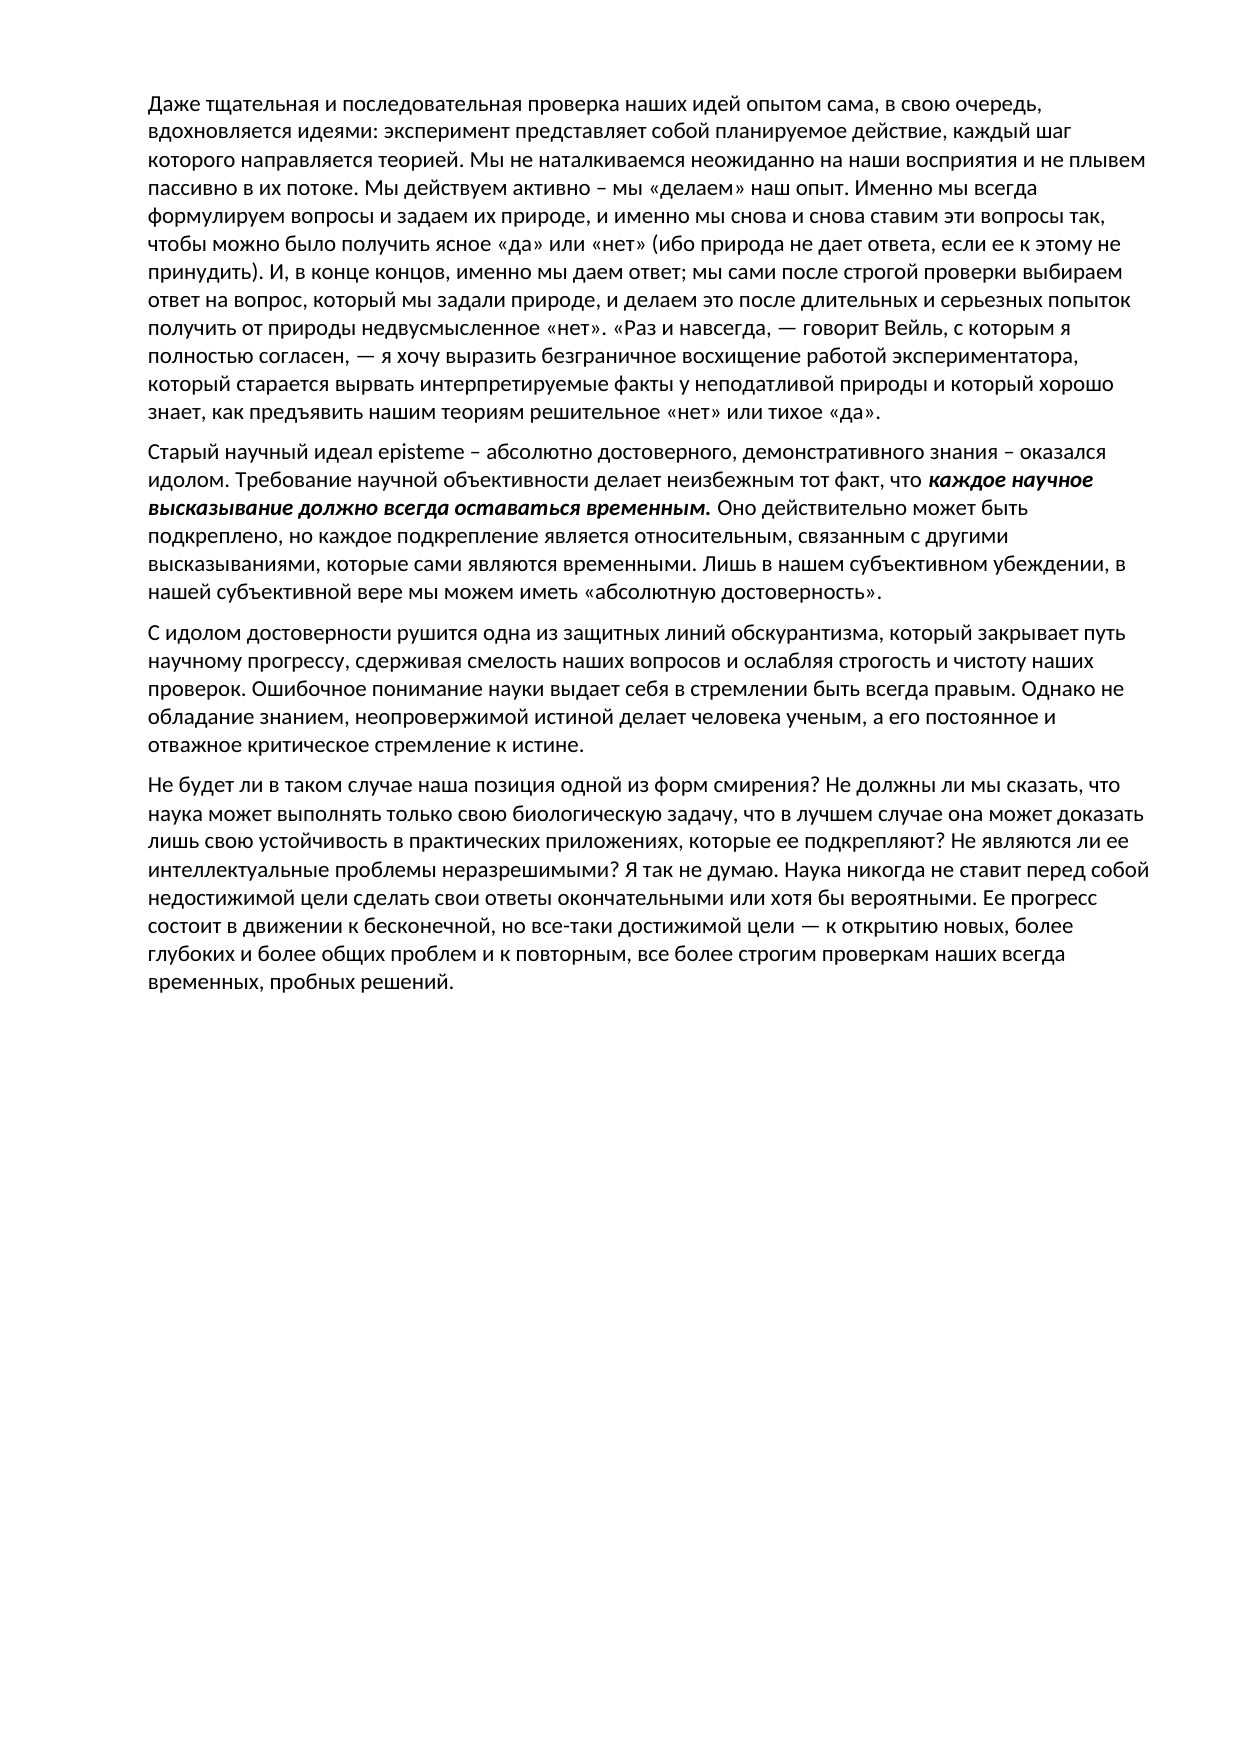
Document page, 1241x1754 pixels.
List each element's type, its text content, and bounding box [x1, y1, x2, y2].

text Старый научный идеал episteme – абсолютно достоверного, демонстративного знания – оказался идолом. Требование научной объективности делает неизбежным тот факт, что каждое научное высказывание должно всегда оставаться временным. Оно действительно может быть подкреплено, но каждое подкрепление является относительным, связанным с другими высказываниями, которые сами являются временными. Лишь в нашем субъективном убеждении, в нашей субъективной вере мы можем иметь «абсолютную достоверность». [148, 437, 1152, 606]
text Не будет ли в таком случае наша позиция одной из форм смирения? Не должны ли мы сказать, что наука может выполнять только свою биологическую задачу, что в лучшем случае она может доказать лишь свою устойчивость в практических приложениях, которые ее подкрепляют? Не являются ли ее интеллектуальные проблемы неразрешимыми? Я так не думаю. Наука никогда не ставит перед собой недостижимой цели сделать свои ответы окончательными или хотя бы вероятными. Ее прогресс состоит в движении к бесконечной, но все-таки достижимой цели — к открытию новых, более глубоких и более общих проблем и к повторным, все более строгим проверкам наших всегда временных, пробных решений. [148, 771, 1152, 995]
text С идолом достоверности рушится одна из защитных линий обскурантизма, который закрывает путь научному прогрессу, сдерживая смелость наших вопросов и ослабляя строгость и чистоту наших проверок. Ошибочное понимание науки выдает себя в стремлении быть всегда правым. Однако не обладание знанием, неопровержимой истиной делает человека ученым, а его постоянное и отважное критическое стремление к истине. [148, 618, 1152, 758]
text Даже тщательная и последовательная проверка наших идей опытом сама, в свою очередь, вдохновляется идеями: эксперимент представляет собой планируемое действие, каждый шаг которого направляется теорией. Мы не наталкиваемся неожиданно на наши восприятия и не плывем пассивно в их потоке. Мы действуем активно – мы «делаем» наш опыт. Именно мы всегда формулируем вопросы и задаем их природе, и именно мы снова и снова ставим эти вопросы так, чтобы можно было получить ясное «да» или «нет» (ибо природа не дает ответа, если ее к этому не принудить). И, в конце концов, именно мы даем ответ; мы сами после строгой проверки выбираем ответ на вопрос, который мы задали природе, и делаем это после длительных и серьезных попыток получить от природы недвусмысленное «нет». «Раз и навсегда, — говорит Вейль, с которым я полностью согласен, — я хочу выразить безграничное восхищение работой экспериментатора, который старается вырвать интерпретируемые факты у неподатливой природы и который хорошо знает, как предъявить нашим теориям решительное «нет» или тихое «да». [148, 89, 1152, 425]
